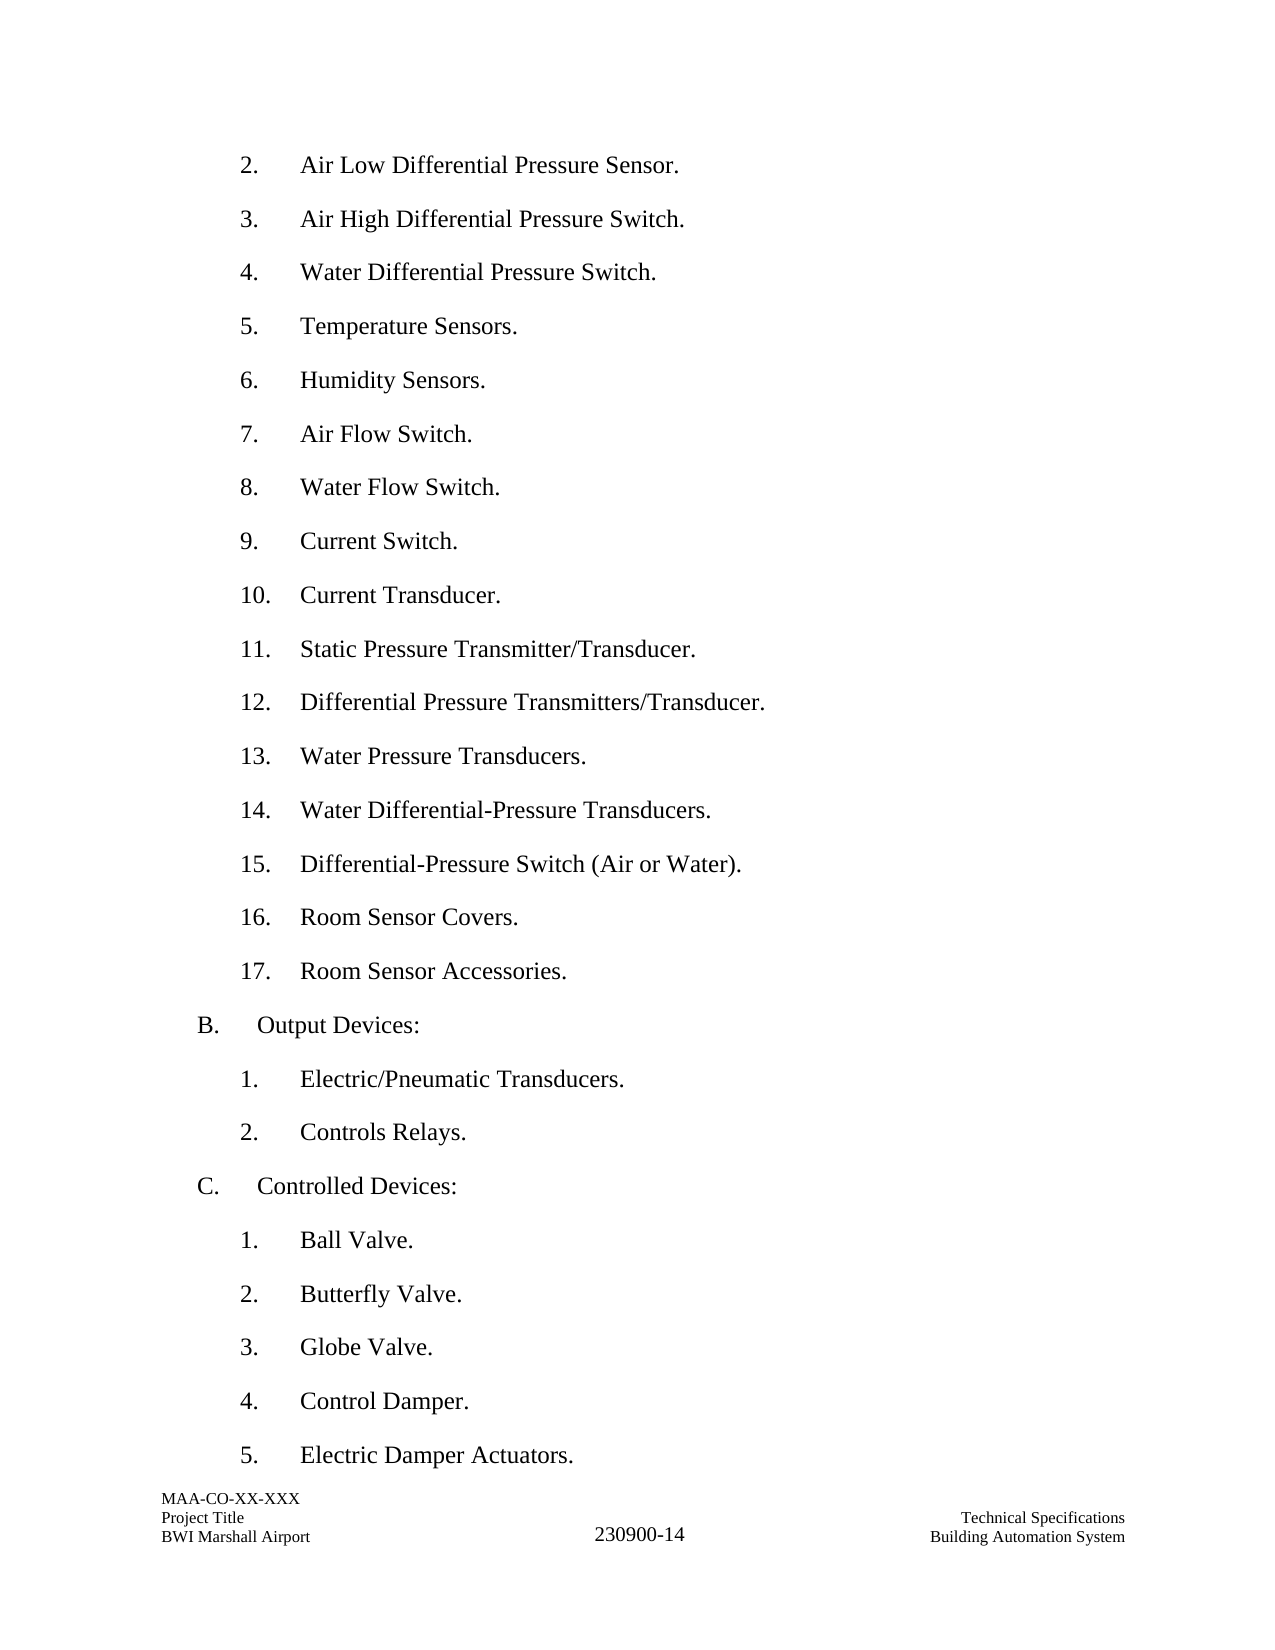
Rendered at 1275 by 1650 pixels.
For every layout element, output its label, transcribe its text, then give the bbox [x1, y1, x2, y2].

text Electric/Pneumatic Transducers. [240, 1064, 1125, 1092]
text Room Sensor Covers. [240, 902, 1125, 931]
text Humidity Sensors. [240, 365, 1125, 394]
text Temperature Sensors. [240, 311, 1125, 340]
text Water Differential-Pressure Transducers. [240, 795, 1125, 824]
text Differential-Pressure Switch (Air or Water). [240, 849, 1125, 877]
text Butterfly Valve. [240, 1279, 1125, 1307]
text Air High Differential Pressure Switch. [240, 204, 1125, 232]
text Air Low Differential Pressure Sensor. [240, 150, 1125, 179]
text Room Sensor Accessories. [240, 956, 1125, 985]
text Controlled Devices: [197, 1171, 1125, 1200]
text Water Pressure Transducers. [240, 741, 1125, 770]
text Control Damper. [240, 1386, 1125, 1415]
text Water Flow Switch. [240, 472, 1125, 501]
text Controls Relays. [240, 1117, 1125, 1146]
text Differential Pressure Transmitters/Transducer. [240, 687, 1125, 716]
text Water Differential Pressure Switch. [240, 257, 1125, 286]
text Static Pressure Transmitter/Transducer. [240, 634, 1125, 662]
text Air Flow Switch. [240, 419, 1125, 447]
text Current Transducer. [240, 580, 1125, 609]
text Globe Valve. [240, 1332, 1125, 1361]
text Current Switch. [240, 526, 1125, 555]
text Ball Valve. [240, 1225, 1125, 1254]
text Output Devices: [197, 1010, 1125, 1039]
text Electric Damper Actuators. [240, 1440, 1125, 1469]
